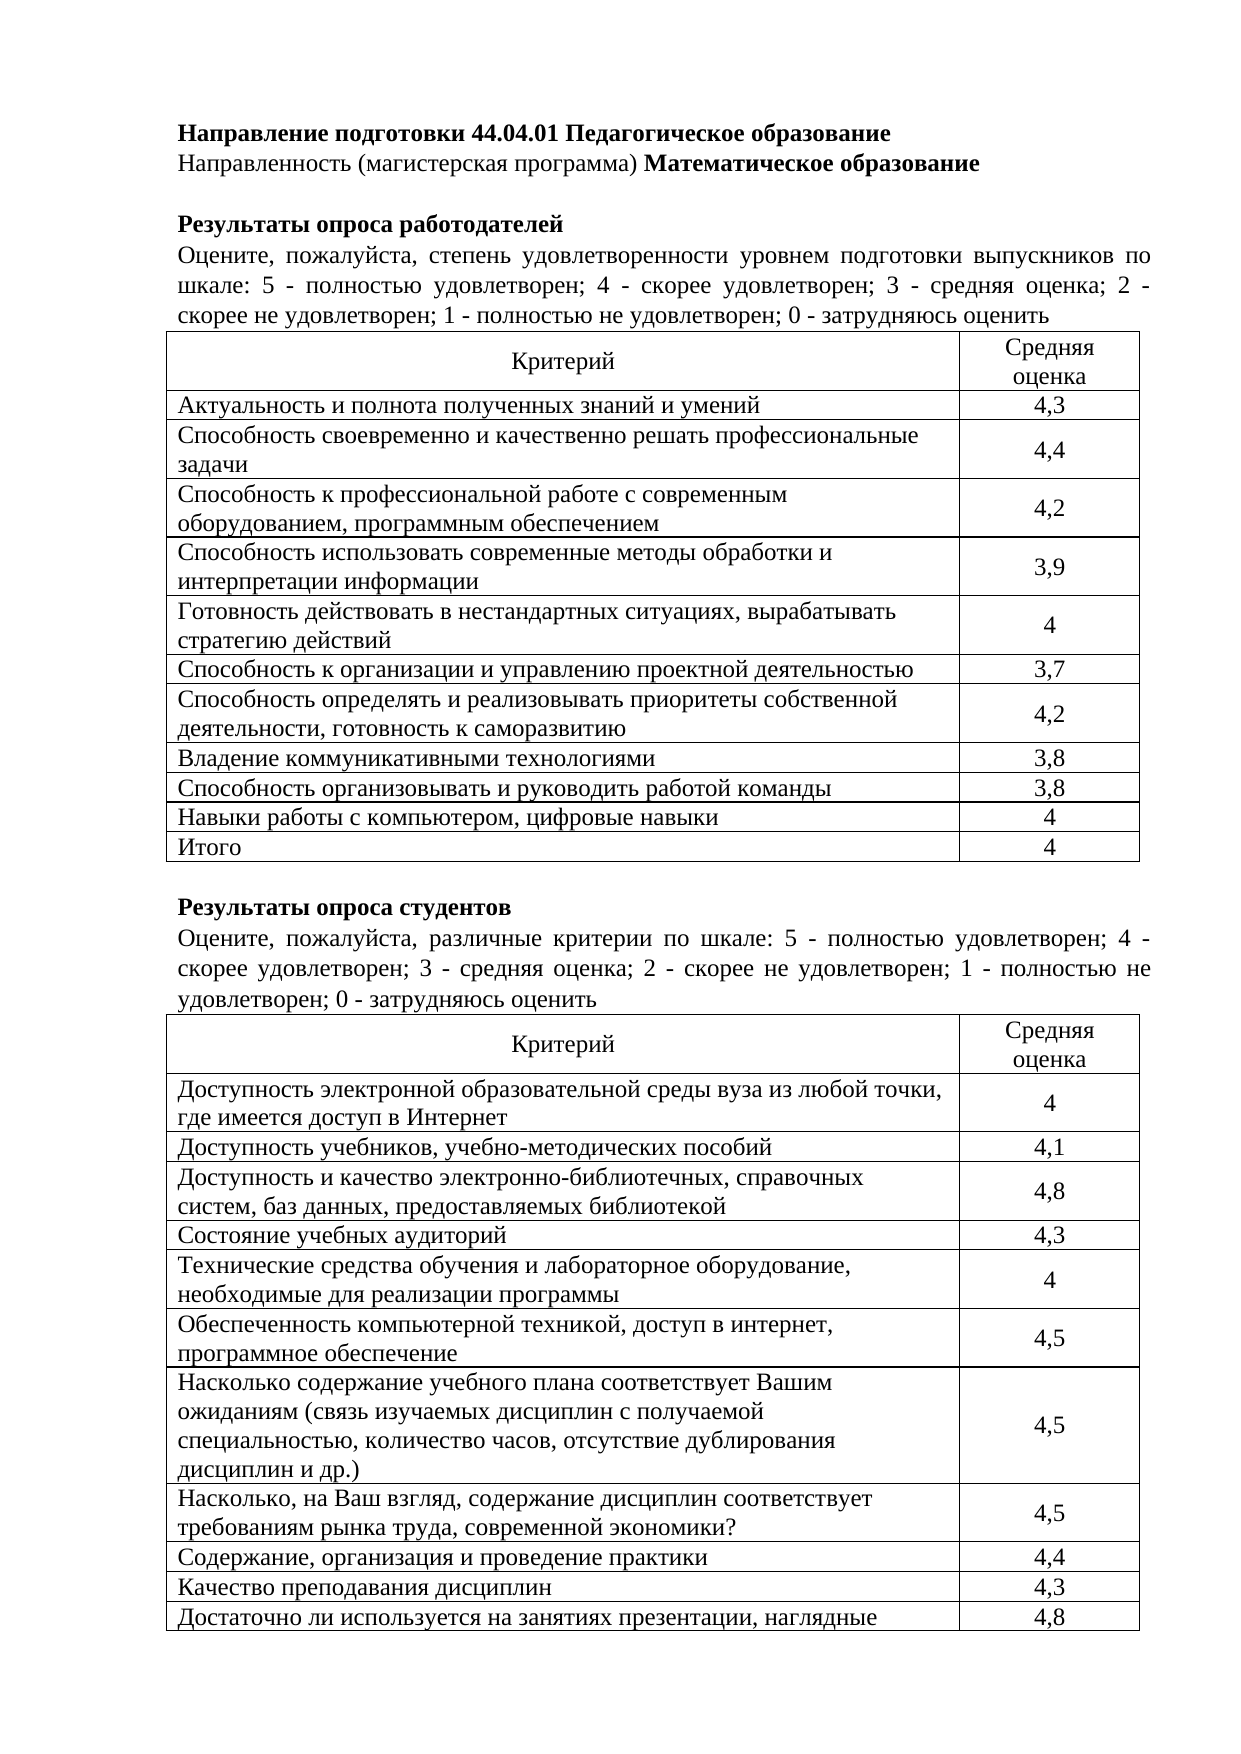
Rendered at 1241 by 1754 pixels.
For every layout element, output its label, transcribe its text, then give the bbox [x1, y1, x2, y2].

table_cell 4,1 [960, 1132, 1139, 1161]
table_cell 4 [960, 832, 1139, 861]
table_cell Доступность учебников, учебно-методических пособий [167, 1132, 959, 1161]
table_cell 4 [960, 1074, 1139, 1131]
table_cell Актуальность и полнота полученных знаний и умений [167, 391, 959, 419]
table_cell Качество преподавания дисциплин [167, 1572, 959, 1601]
table_cell 4,8 [960, 1602, 1139, 1630]
table_header Критерий [167, 1015, 959, 1073]
table_cell Способность своевременно и качественно решать профессиональные задачи [167, 420, 959, 478]
text Оцените, пожалуйста, различные критерии по шкале: 5 - полностью удовлетворен; 4 - скорее удовлетворен; 3 - средняя оценка; 2 - скорее не удовлетворен; 1 - полностью не удовлетворен; 0 - затрудняюсь оценить [177, 923, 1152, 1012]
table_cell 4 [960, 1250, 1139, 1308]
table_cell 4,4 [960, 1542, 1139, 1571]
table_cell Содержание, организация и проведение практики [167, 1542, 959, 1571]
table_cell Технические средства обучения и лабораторное оборудование, необходимые для реализации программы [167, 1250, 959, 1308]
table_cell Насколько содержание учебного плана соответствует Вашим ожиданиям (связь изучаемых дисциплин с получаемой специальностью, количество часов, отсутствие дублирования дисциплин и др.) [167, 1368, 959, 1482]
table_header Критерий [167, 332, 959, 389]
table_cell 3,9 [960, 538, 1139, 595]
table_cell 3,8 [960, 743, 1139, 772]
text Направленность (магистерская программа) Математическое образование [177, 148, 1152, 177]
table_header Средняя оценка [960, 332, 1139, 389]
table_cell 4,5 [960, 1368, 1139, 1482]
table_cell 4,2 [960, 479, 1139, 536]
table_cell Насколько, на Ваш взгляд, содержание дисциплин соответствует требованиям рынка труда, современной экономики? [167, 1484, 959, 1541]
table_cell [167, 1602, 959, 1630]
table_cell Способность к профессиональной работе с современным оборудованием, программным обеспечением [167, 479, 959, 536]
table_cell Готовность действовать в нестандартных ситуациях, вырабатывать стратегию действий [167, 596, 959, 653]
table_header Средняя оценка [960, 1015, 1139, 1073]
text Результаты опроса работодателей [177, 209, 1152, 238]
table_cell Способность определять и реализовывать приоритеты собственной деятельности, готовность к саморазвитию [167, 684, 959, 742]
table_cell 4,5 [960, 1309, 1139, 1366]
table_cell 4,4 [960, 420, 1139, 478]
table_cell 4,3 [960, 1572, 1139, 1601]
table_cell 4,3 [960, 1221, 1139, 1249]
table_cell Итого [167, 832, 959, 861]
table_cell Обеспеченность компьютерной техникой, доступ в интернет, программное обеспечение [167, 1309, 959, 1366]
table_cell Доступность и качество электронно-библиотечных, справочных систем, баз данных, предоставляемых библиотекой [167, 1162, 959, 1219]
table_cell Владение коммуникативными технологиями [167, 743, 959, 772]
table_cell Навыки работы с компьютером, цифровые навыки [167, 803, 959, 831]
table_cell 3,7 [960, 655, 1139, 683]
text Оцените, пожалуйста, степень удовлетворенности уровнем подготовки выпускников по шкале: 5 - полностью удовлетворен; 4 - скорее удовлетворен; 3 - средняя оценка; 2 - скорее не удовлетворен; 1 - полностью не удовлетворен; 0 - затрудняюсь оценить [177, 240, 1152, 329]
text Направление подготовки 44.04.01 Педагогическое образование [177, 118, 1152, 147]
table_cell 4,2 [960, 684, 1139, 742]
table_cell 3,8 [960, 773, 1139, 801]
table_cell 4 [960, 596, 1139, 653]
table_cell Способность к организации и управлению проектной деятельностью [167, 655, 959, 683]
table_cell Состояние учебных аудиторий [167, 1221, 959, 1249]
table_cell Способность организовывать и руководить работой команды [167, 773, 959, 801]
table_cell Доступность электронной образовательной среды вуза из любой точки, где имеется доступ в Интернет [167, 1074, 959, 1131]
table_cell 4,5 [960, 1484, 1139, 1541]
table_cell 4 [960, 803, 1139, 831]
table_cell 4,3 [960, 391, 1139, 419]
table_cell 4,8 [960, 1162, 1139, 1219]
table_cell Способность использовать современные методы обработки и интерпретации информации [167, 538, 959, 595]
text Результаты опроса студентов [177, 892, 1152, 921]
